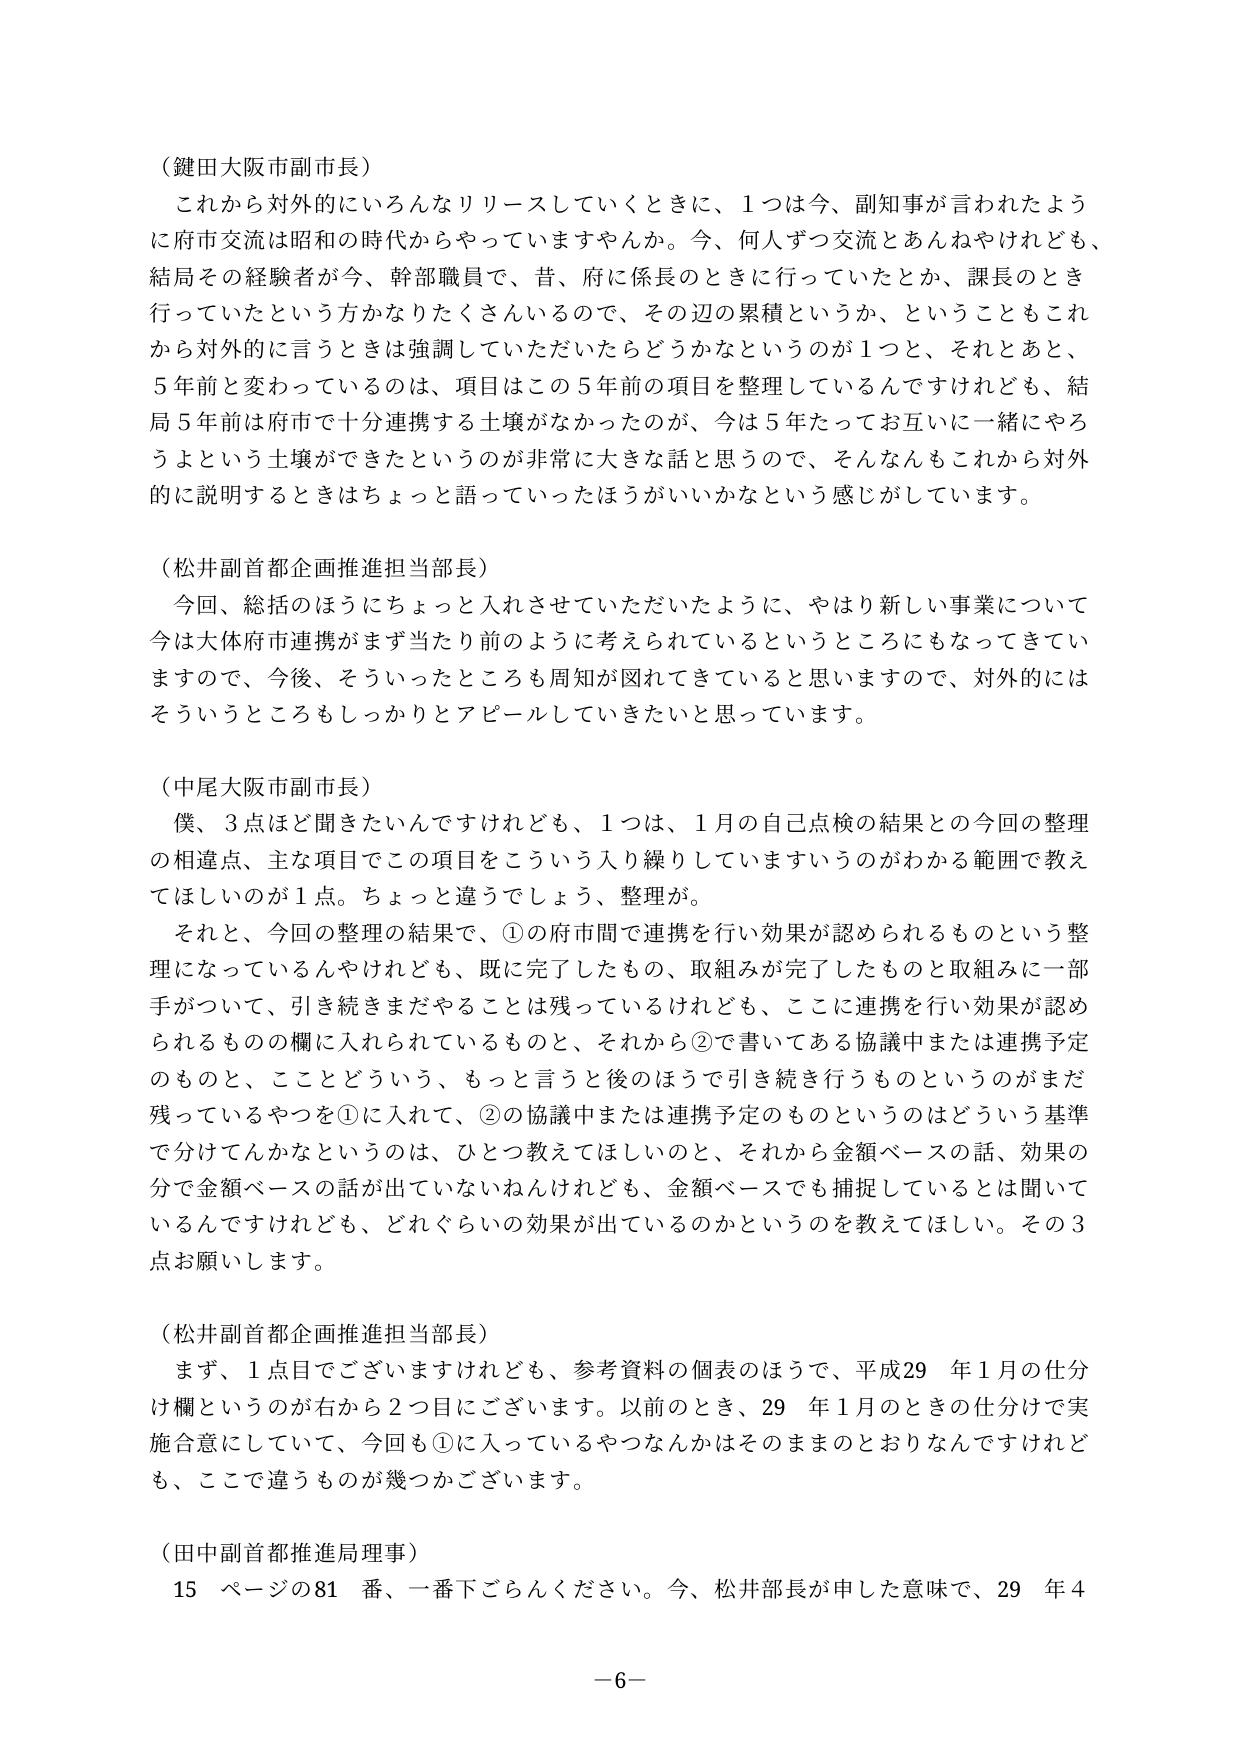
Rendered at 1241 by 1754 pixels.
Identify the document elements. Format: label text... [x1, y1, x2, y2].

text （田中副首都推進局理事） [149, 1533, 1091, 1570]
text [149, 1570, 1091, 1606]
text （松井副首都企画推進担当部長） [149, 1314, 1091, 1351]
text 僕、３点ほど聞きたいんですけれども、１つは、１月の自己点検の結果との今回の整理の相違点、主な項目でこの項目をこういう入り繰りしていますいうのがわかる範囲で教えてほしいのが１点。ちょっと違うでしょう、整理が。 [149, 804, 1091, 913]
text （中尾大阪市副市長） [149, 768, 1091, 804]
text まず、１点目でございますけれども、参考資料の個表のほうで、平成29年１月の仕分け欄というのが右から２つ目にございます。以前のとき、29年１月のときの仕分けで実施合意にしていて、今回も①に入っているやつなんかはそのままのとおりなんですけれども、ここで違うものが幾つかございます。 [149, 1351, 1091, 1497]
text （鍵田大阪市副市長） [149, 148, 1091, 184]
text これから対外的にいろんなリリースしていくときに、１つは今、副知事が言われたように府市交流は昭和の時代からやっていますやんか。今、何人ずつ交流とあんねやけれども、結局その経験者が今、幹部職員で、昔、府に係長のときに行っていたとか、課長のとき行っていたという方かなりたくさんいるので、その辺の累積というか、ということもこれから対外的に言うときは強調していただいたらどうかなというのが１つと、それとあと、５年前と変わっているのは、項目はこの５年前の項目を整理しているんですけれども、結局５年前は府市で十分連携する土壌がなかったのが、今は５年たってお互いに一緒にやろうよという土壌ができたというのが非常に大きな話と思うので、そんなんもこれから対外的に説明するときはちょっと語っていったほうがいいかなという感じがしています。 [149, 184, 1091, 512]
text それと、今回の整理の結果で、①の府市間で連携を行い効果が認められるものという整理になっているんやけれども、既に完了したもの、取組みが完了したものと取組みに一部手がついて、引き続きまだやることは残っているけれども、ここに連携を行い効果が認められるものの欄に入れられているものと、それから②で書いてある協議中または連携予定のものと、こことどういう、もっと言うと後のほうで引き続き行うものというのがまだ残っているやつを①に入れて、②の協議中または連携予定のものというのはどういう基準で分けてんかなというのは、ひとつ教えてほしいのと、それから金額ベースの話、効果の分で金額ベースの話が出ていないねんけれども、金額ベースでも捕捉しているとは聞いているんですけれども、どれぐらいの効果が出ているのかというのを教えてほしい。その３点お願いします。 [149, 913, 1091, 1278]
text （松井副首都企画推進担当部長） [149, 549, 1091, 585]
text 今回、総括のほうにちょっと入れさせていただいたように、やはり新しい事業について今は大体府市連携がまず当たり前のように考えられているというところにもなってきていますので、今後、そういったところも周知が図れてきていると思いますので、対外的にはそういうところもしっかりとアピールしていきたいと思っています。 [149, 585, 1091, 731]
